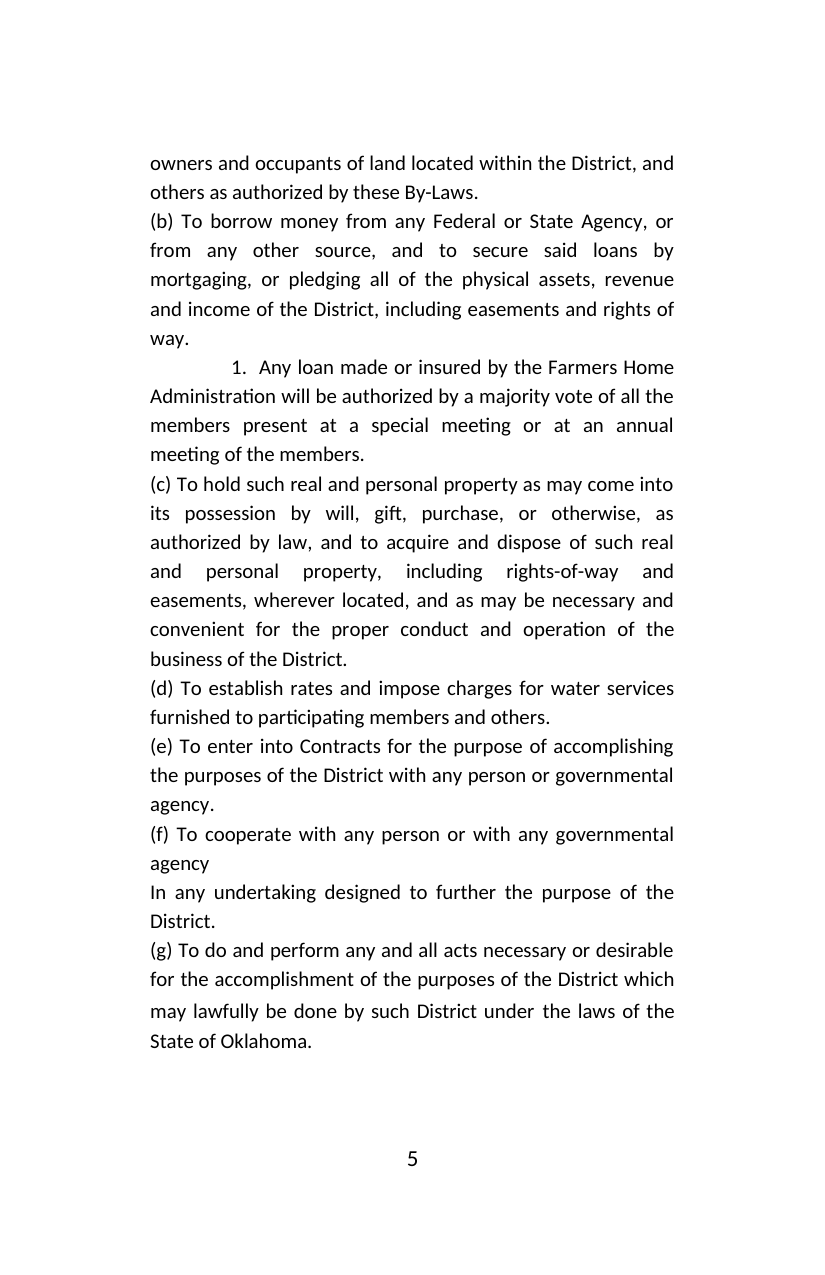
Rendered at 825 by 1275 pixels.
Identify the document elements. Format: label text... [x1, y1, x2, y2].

text 1. Any loan made or insured by the Farmers Home Administration will be authorized by a majority vote of all the members present at a special meeting or at an annual meeting of the members. [150, 354, 675, 467]
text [150, 150, 675, 204]
text (e) To enter into Contracts for the purpose of accomplishing the purposes of the District with any person or governmental agency. [150, 733, 675, 817]
text (d) To establish rates and impose charges for water services furnished to participating members and others. [150, 675, 675, 729]
text (f) To cooperate with any person or with any governmental agency [150, 821, 675, 875]
text In any undertaking designed to further the purpose of the District. [150, 879, 675, 934]
text (c) To hold such real and personal property as may come into its possession by will, gift, purchase, or otherwise, as authorized by law, and to acquire and dispose of such real and personal property, including rights-of-way and easements, wherever located, and as may be necessary and convenient for the proper conduct and operation of the business of the District. [150, 471, 675, 671]
text (g) To do and perform any and all acts necessary or desirable for the accomplishment of the purposes of the District which may lawfully be done by such District under the laws of the State of Oklahoma. [150, 937, 675, 1053]
text (b) To borrow money from any Federal or State Agency, or from any other source, and to secure said loans by mortgaging, or pledging all of the physical assets, revenue and income of the District, including easements and rights of way. [150, 208, 675, 350]
